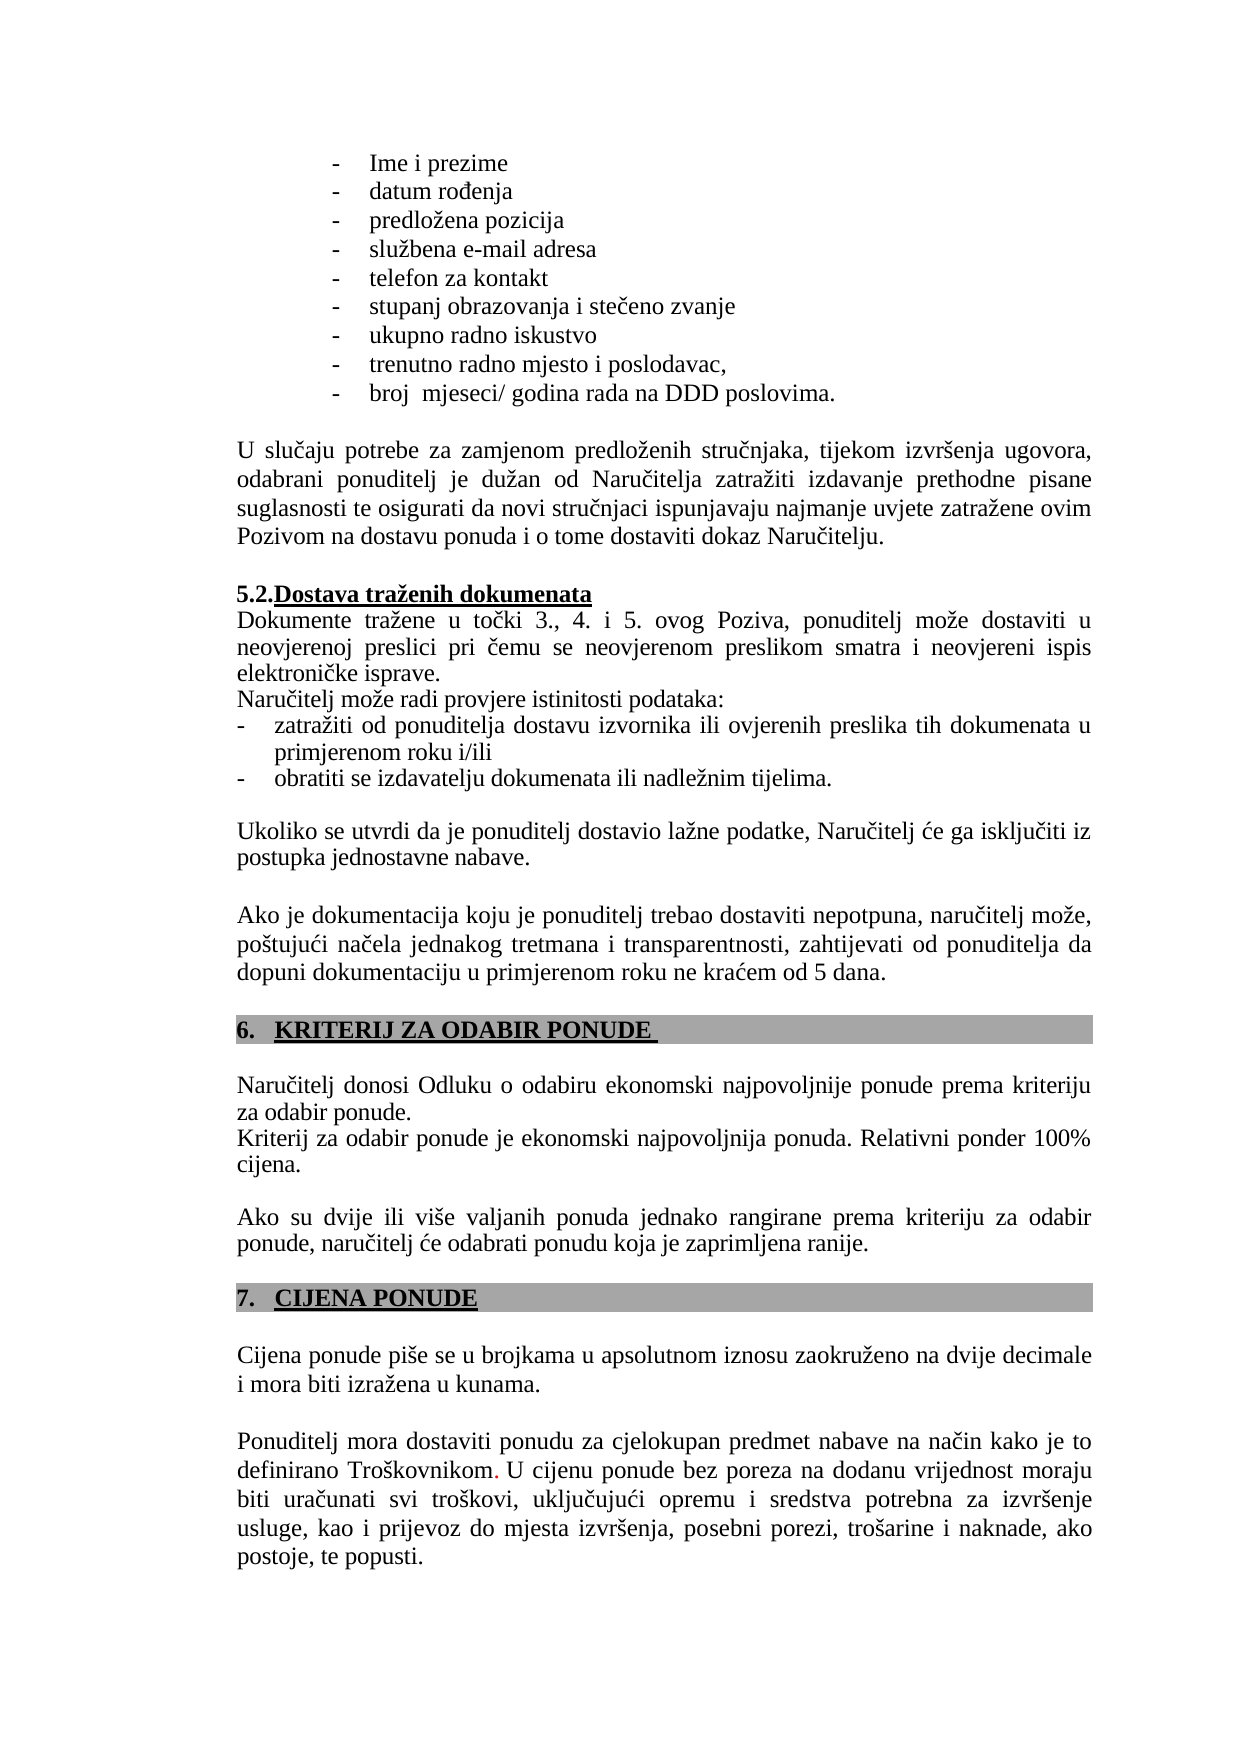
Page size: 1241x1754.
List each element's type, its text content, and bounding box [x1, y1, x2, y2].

text Cijena ponude piše se u brojkama u apsolutnom iznosu zaokruženo na dvije decimale i mora biti izražena u kunama. [237, 1340, 1093, 1398]
text Ako je dokumentacija koju je ponuditelj trebao dostaviti nepotpuna, naručitelj može, poštujući načela jednakog tretmana i transparentnosti, zahtijevati od ponuditelja da dopuni dokumentaciju u primjerenom roku ne kraćem od 5 dana. [237, 900, 1093, 986]
list telefon za kontakt [332, 263, 1093, 291]
list predložena pozicija [332, 205, 1093, 234]
text Dokumente tražene u točki 3., 4. i 5. ovog Poziva, ponuditelj može dostaviti u neovjerenoj preslici pri čemu se neovjerenom preslikom smatra i neovjereni ispis elektroničke isprave. [237, 608, 1092, 686]
list Dostava traženih dokumenata [236, 579, 1093, 608]
text Ponuditelj mora dostaviti ponudu za cjelokupan predmet nabave na način kako je to definirano Troškovnikom. U cijenu ponude bez poreza na dodanu vrijednost moraju biti uračunati svi troškovi, uključujući opremu i sredstva potrebna za izvršenje usluge, kao i prijevoz do mjesta izvršenja, posebni porezi, trošarine i naknade, ako postoje, te popusti. [237, 1426, 1093, 1570]
list CIJENA PONUDE [236, 1283, 1093, 1312]
text Naručitelj može radi provjere istinitosti podataka: [237, 687, 1092, 713]
text Ako su dvije ili više valjanih ponuda jednako rangirane prema kriteriju za odabir ponude, naručitelj će odabrati ponudu koja je zaprimljena ranije. [237, 1204, 1092, 1257]
list broj mjeseci/ godina rada na DDD poslovima. [332, 378, 1093, 406]
list zatražiti od ponuditelja dostavu izvornika ili ovjerenih preslika tih dokumenata u primjerenom roku i/ili [237, 713, 1092, 765]
list trenutno radno mjesto i poslodavac, [332, 349, 1093, 378]
list datum rođenja [332, 176, 1093, 205]
list ukupno radno iskustvo [332, 320, 1093, 349]
text U slučaju potrebe za zamjenom predloženih stručnjaka, tijekom izvršenja ugovora, odabrani ponuditelj je dužan od Naručitelja zatražiti izdavanje prethodne pisane suglasnosti te osigurati da novi stručnjaci ispunjavaju najmanje uvjete zatražene ovim Pozivom na dostavu ponuda i o tome dostaviti dokaz Naručitelju. [237, 435, 1093, 550]
text Kriterij za odabir ponude je ekonomski najpovoljnija ponuda. Relativni ponder 100% cijena. [237, 1126, 1092, 1178]
text Ukoliko se utvrdi da je ponuditelj dostavio lažne podatke, Naručitelj će ga isključiti iz postupka jednostavne nabave. [237, 818, 1092, 871]
list Ime i prezime [332, 148, 1093, 176]
list službena e-mail adresa [332, 234, 1093, 263]
list KRITERIJ ZA ODABIR PONUDE [236, 1015, 1093, 1044]
text Naručitelj donosi Odluku o odabiru ekonomski najpovoljnije ponude prema kriteriju za odabir ponude. [237, 1073, 1092, 1125]
list stupanj obrazovanja i stečeno zvanje [332, 291, 1093, 320]
list obratiti se izdavatelju dokumenata ili nadležnim tijelima. [237, 766, 1092, 792]
